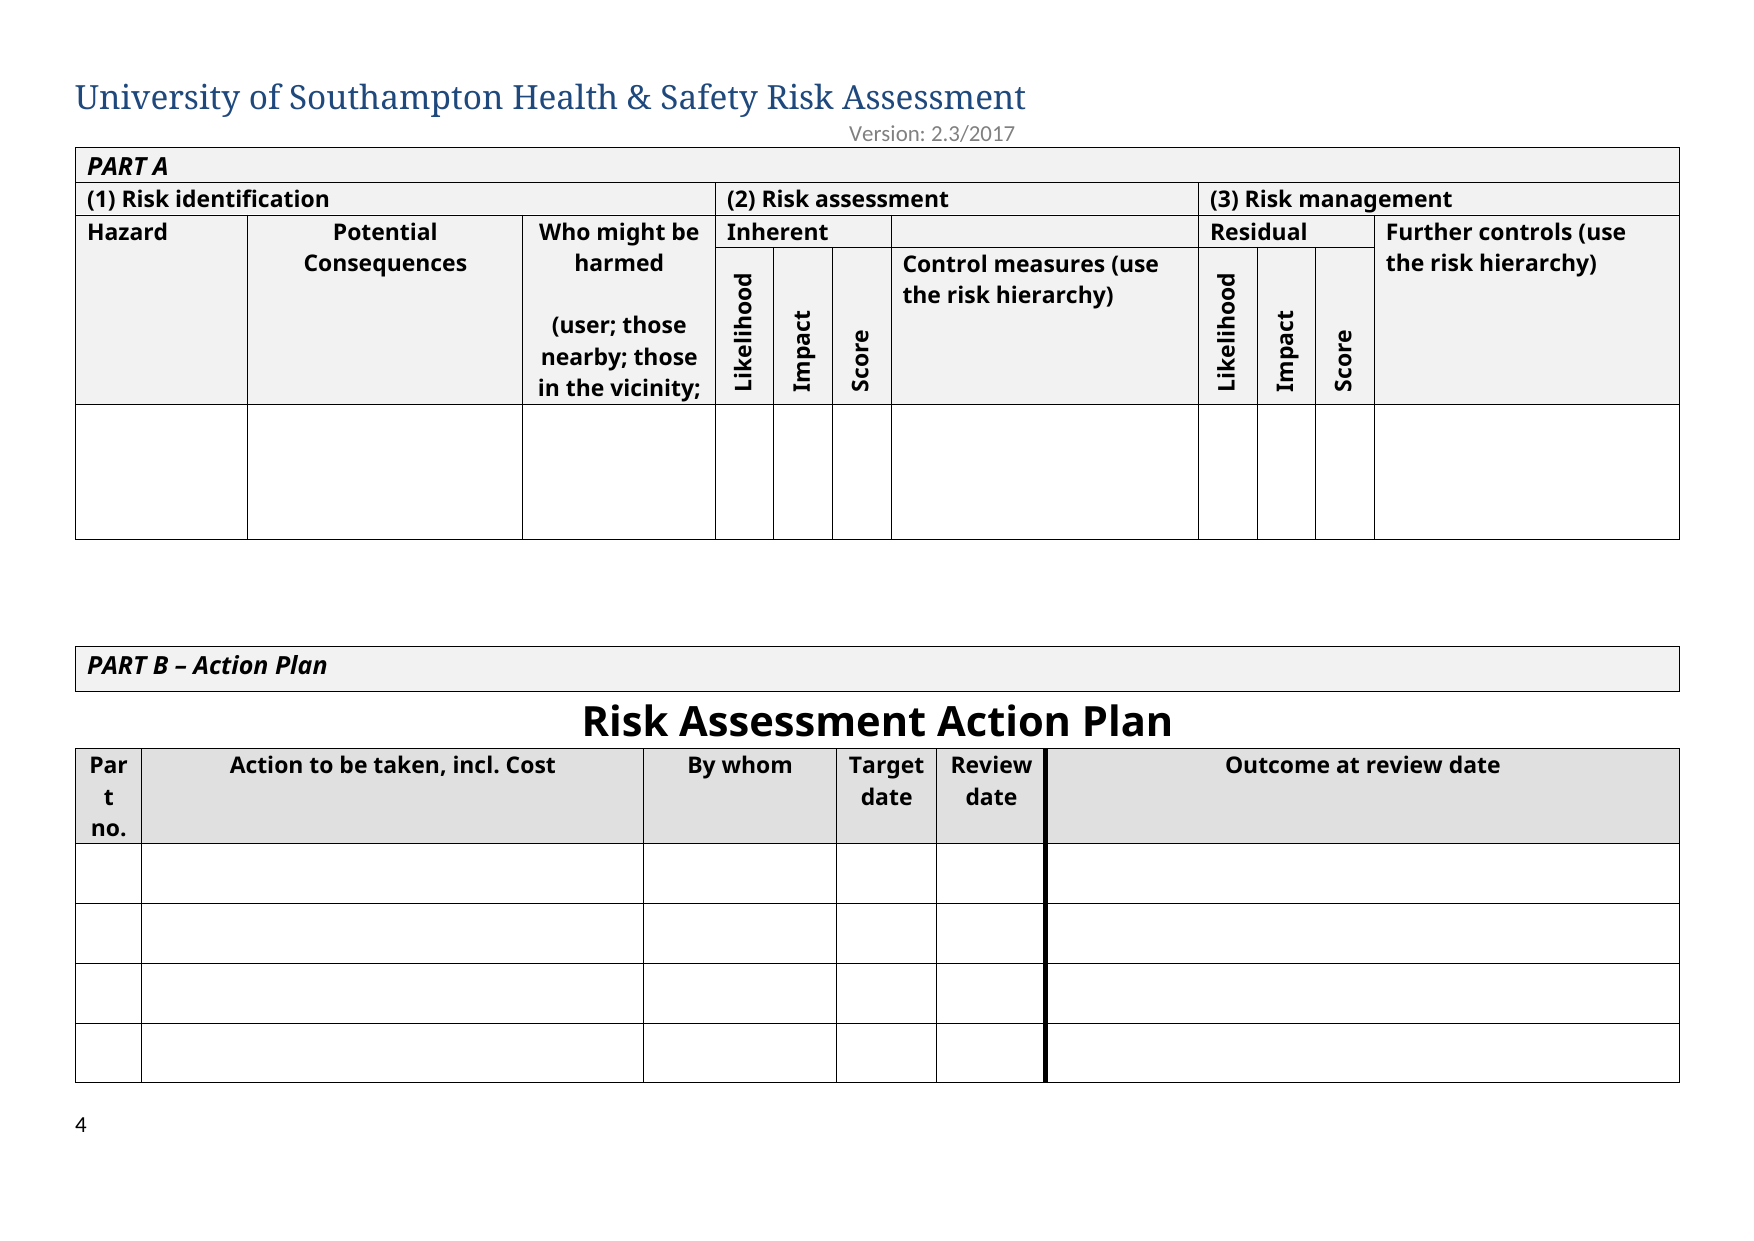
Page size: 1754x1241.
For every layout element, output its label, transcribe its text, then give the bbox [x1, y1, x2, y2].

table_cell [644, 1024, 836, 1082]
table_cell (3) Risk management [1199, 183, 1679, 214]
table_cell [937, 1024, 1043, 1082]
table_cell [892, 405, 1198, 539]
table_cell Score [1316, 248, 1374, 404]
table_cell Potential Consequences [248, 216, 522, 404]
table_cell [142, 1024, 643, 1082]
table_cell [837, 1024, 936, 1082]
table_cell [644, 844, 836, 903]
table_cell [774, 405, 832, 539]
table_cell Inherent [716, 216, 891, 247]
table_cell Outcome at review date [1048, 749, 1679, 843]
table_cell Impact [1258, 248, 1315, 404]
table_cell [142, 904, 643, 963]
table_cell [1048, 1024, 1679, 1082]
table_cell [837, 904, 936, 963]
table_header PART A [76, 148, 1679, 182]
table_cell [644, 964, 836, 1022]
table_cell [523, 405, 715, 539]
table_cell [937, 904, 1043, 963]
table_cell [833, 405, 891, 539]
table_cell Impact [774, 248, 832, 404]
table_cell [937, 844, 1043, 903]
table_cell [1258, 405, 1315, 539]
table_cell [76, 1024, 141, 1082]
table_cell [716, 405, 773, 539]
table_cell [937, 964, 1043, 1022]
table_cell (1) Risk identification [76, 183, 715, 214]
table_cell Risk Assessment Action Plan [76, 692, 1679, 748]
table_cell Action to be taken, incl. Cost [142, 749, 643, 843]
table_cell [892, 216, 1198, 247]
table_cell [837, 844, 936, 903]
table_cell Further controls (use the risk hierarchy) [1375, 216, 1679, 404]
table_cell [248, 405, 522, 539]
table_cell [1048, 904, 1679, 963]
table_cell [837, 964, 936, 1022]
table_cell [1375, 405, 1679, 539]
table_cell Likelihood [1199, 248, 1257, 404]
table_cell Residual [1199, 216, 1374, 247]
table_cell [644, 904, 836, 963]
table_cell Who might be harmed (user; those nearby; those in the vicinity; members of the public) [523, 216, 715, 404]
table_cell Hazard [76, 216, 247, 404]
table_cell Review date [937, 749, 1043, 843]
table_cell Target date [837, 749, 936, 843]
table_cell [1199, 405, 1257, 539]
table_cell Part no. [76, 749, 141, 843]
table_cell [1048, 844, 1679, 903]
table_cell (2) Risk assessment [716, 183, 1198, 214]
table_cell By whom [644, 749, 836, 843]
table_cell Score [833, 248, 891, 404]
table_cell [76, 904, 141, 963]
table_cell [76, 964, 141, 1022]
table_cell [76, 405, 247, 539]
table_cell [142, 844, 643, 903]
table_cell Control measures (use the risk hierarchy) [892, 248, 1198, 404]
table_cell [142, 964, 643, 1022]
table_header PART B – Action Plan [76, 647, 1679, 691]
table_cell Likelihood [716, 248, 773, 404]
table_cell [1048, 964, 1679, 1022]
table_cell [1316, 405, 1374, 539]
table_cell [76, 844, 141, 903]
